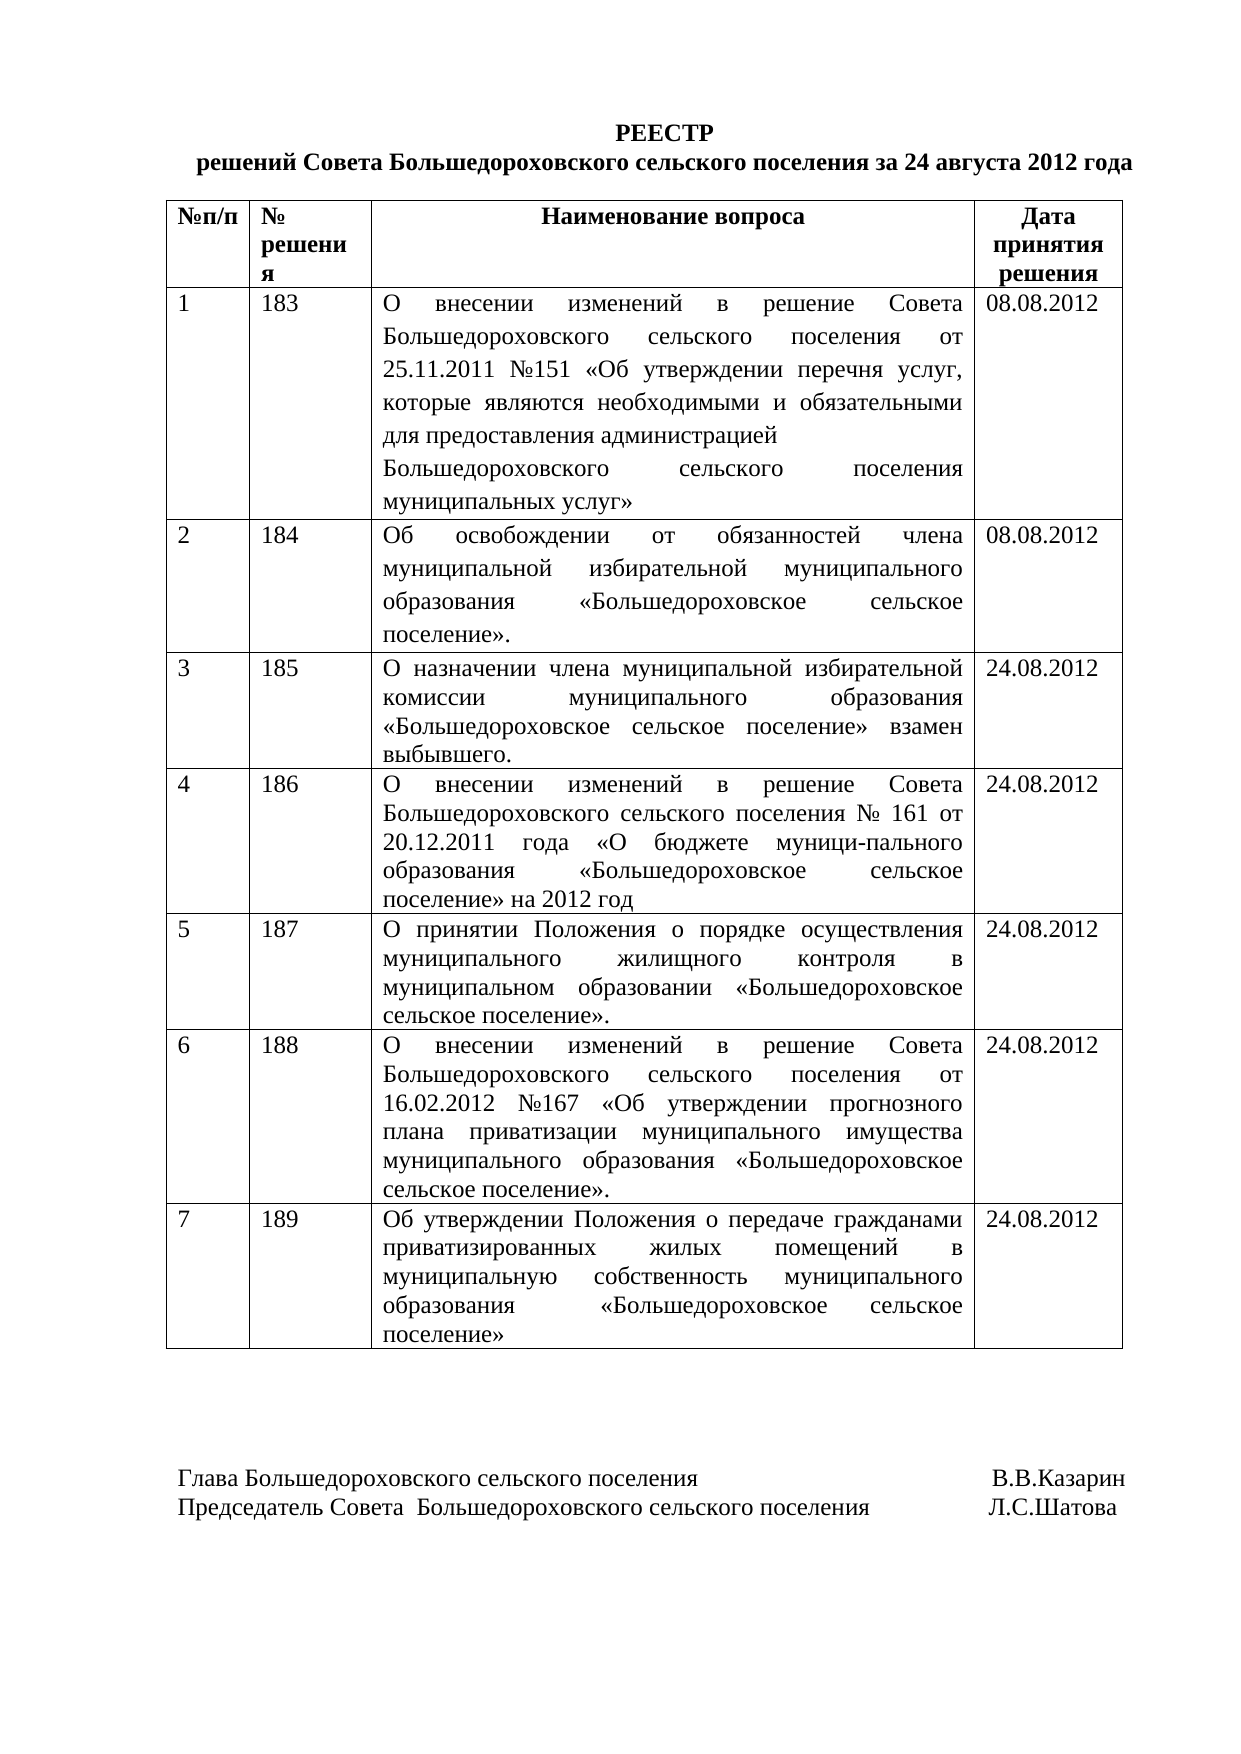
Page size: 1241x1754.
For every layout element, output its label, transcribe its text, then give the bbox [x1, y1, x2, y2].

table_header № решения [250, 201, 371, 287]
table_cell О назначении члена муниципальной избирательной комиссии муниципального образования «Большедороховское сельское поселение» взамен выбывшего. [372, 653, 974, 768]
table_cell Об утверждении Положения о передаче гражданами приватизированных жилых помещений в муниципальную собственность муниципального образования «Большедороховское сельское поселение» [372, 1204, 974, 1347]
text Глава Большедороховского сельского поселения В.В.Казарин [177, 1463, 1152, 1492]
table_cell 24.08.2012 [975, 653, 1122, 768]
table_cell 188 [250, 1030, 371, 1203]
table_cell 185 [250, 653, 371, 768]
table_cell 24.08.2012 [975, 914, 1122, 1029]
text решений Совета Большедороховского сельского поселения за 24 августа 2012 года [177, 147, 1152, 176]
table_cell О внесении изменений в решение Совета Большедороховского сельского поселения от 16.02.2012 №167 «Об утверждении прогнозного плана приватизации муниципального имущества муниципального образования «Большедороховское сельское поселение». [372, 1030, 974, 1203]
table_cell Об освобождении от обязанностей члена муниципальной избирательной муниципального образования «Большедороховское сельское поселение». [372, 520, 974, 652]
table_cell 2 [167, 520, 249, 652]
table_header №п/п [167, 201, 249, 287]
table_cell 186 [250, 769, 371, 913]
table_cell 183 [250, 288, 371, 519]
table_cell 7 [167, 1204, 249, 1347]
table_cell О внесении изменений в решение Совета Большедороховского сельского поселения № 161 от 20.12.2011 года «О бюджете муници-пального образования «Большедороховское сельское поселение» на 2012 год [372, 769, 974, 913]
table_cell 5 [167, 914, 249, 1029]
table_cell 3 [167, 653, 249, 768]
table_cell О внесении изменений в решение Совета Большедороховского сельского поселения от 25.11.2011 №151 «Об утверждении перечня услуг, которые являются необходимыми и обязательными для предоставления администрацией Большедороховского сельского поселения муниципальных услуг» [372, 288, 974, 519]
text РЕЕСТР [177, 118, 1152, 147]
text Председатель Совета Большедороховского сельского поселения Л.С.Шатова [177, 1492, 1152, 1521]
table_cell 4 [167, 769, 249, 913]
table_cell 6 [167, 1030, 249, 1203]
table_cell 08.08.2012 [975, 520, 1122, 652]
table_cell 184 [250, 520, 371, 652]
table_cell 187 [250, 914, 371, 1029]
table_header Дата принятия решения [975, 201, 1122, 287]
table_cell 189 [250, 1204, 371, 1347]
table_header Наименование вопроса [372, 201, 974, 287]
table_cell 1 [167, 288, 249, 519]
table_cell 08.08.2012 [975, 288, 1122, 519]
table_cell 24.08.2012 [975, 769, 1122, 913]
table_cell О принятии Положения о порядке осуществления муниципального жилищного контроля в муниципальном образовании «Большедороховское сельское поселение». [372, 914, 974, 1029]
table_cell 24.08.2012 [975, 1204, 1122, 1347]
table_cell 24.08.2012 [975, 1030, 1122, 1203]
